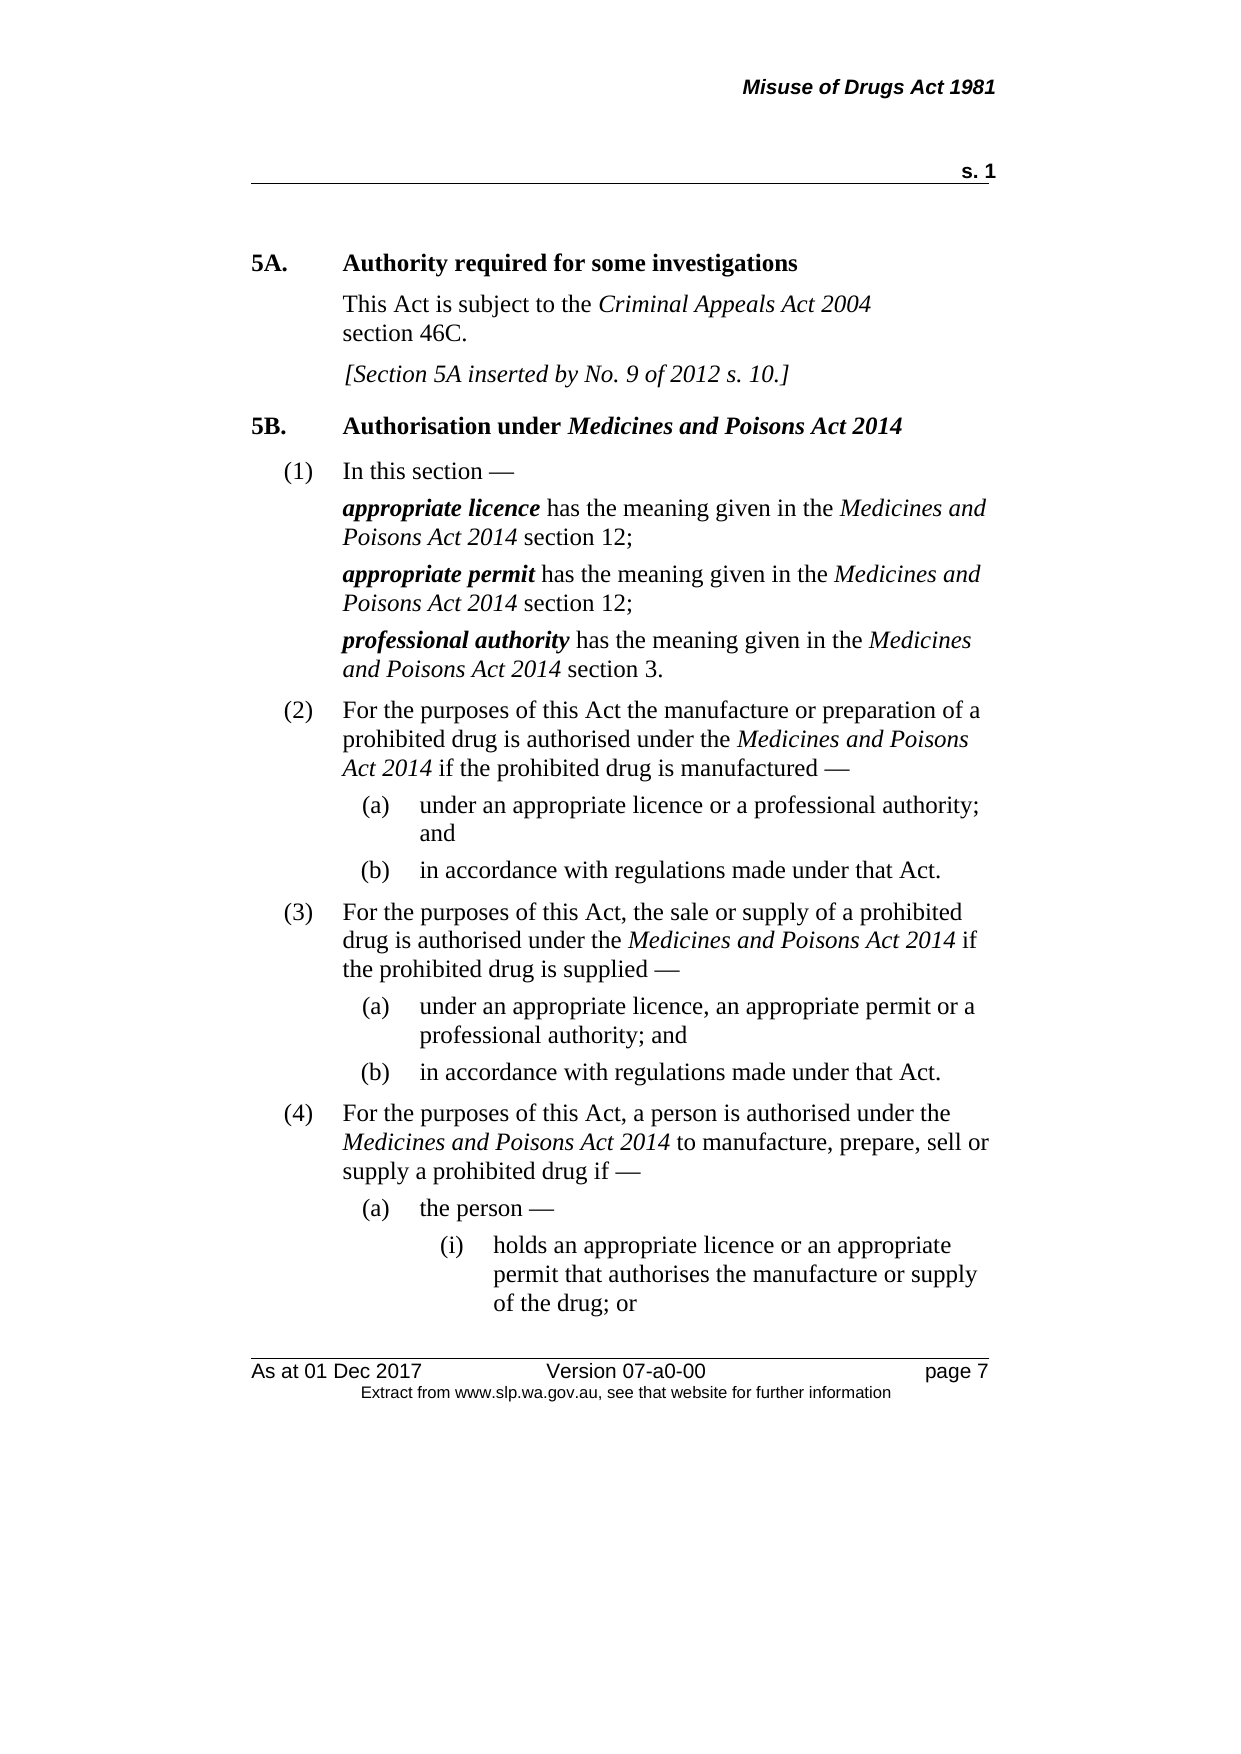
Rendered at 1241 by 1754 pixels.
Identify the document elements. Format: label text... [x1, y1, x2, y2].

text (1) In this section — [251, 456, 989, 485]
text (b) in accordance with regulations made under that Act. [251, 856, 989, 884]
text (a) the person — [251, 1193, 989, 1222]
text professional authority has the meaning given in the Medicines and Poisons Act 2014 section 3. [251, 625, 989, 683]
text (4) For the purposes of this Act, a person is authorised under the Medicines and Poisons Act 2014 to manufacture, prepare, sell or supply a prohibited drug if — [251, 1098, 989, 1185]
text appropriate licence has the meaning given in the Medicines and Poisons Act 2014 section 12; [251, 493, 989, 551]
subtitle 5A. Authority required for some investigations [251, 248, 989, 277]
text (2) For the purposes of this Act the manufacture or preparation of a prohibited drug is authorised under the Medicines and Poisons Act 2014 if the prohibited drug is manufactured — [251, 695, 989, 781]
subtitle 5B. Authorisation under Medicines and Poisons Act 2014 [251, 411, 989, 440]
text This Act is subject to the Criminal Appeals Act 2004 section 46C. [251, 289, 989, 347]
text [Section 5A inserted by No. 9 of 2012 s. 10.] [251, 359, 989, 388]
text (a) under an appropriate licence or a professional authority; and [251, 790, 989, 847]
text (i) holds an appropriate licence or an appropriate permit that authorises the manufacture or supply of the drug; or [251, 1230, 989, 1316]
text (b) in accordance with regulations made under that Act. [251, 1057, 989, 1086]
text (a) under an appropriate licence, an appropriate permit or a professional authority; and [251, 991, 989, 1049]
text (3) For the purposes of this Act, the sale or supply of a prohibited drug is authorised under the Medicines and Poisons Act 2014 if the prohibited drug is supplied — [251, 897, 989, 983]
text appropriate permit has the meaning given in the Medicines and Poisons Act 2014 section 12; [251, 559, 989, 617]
